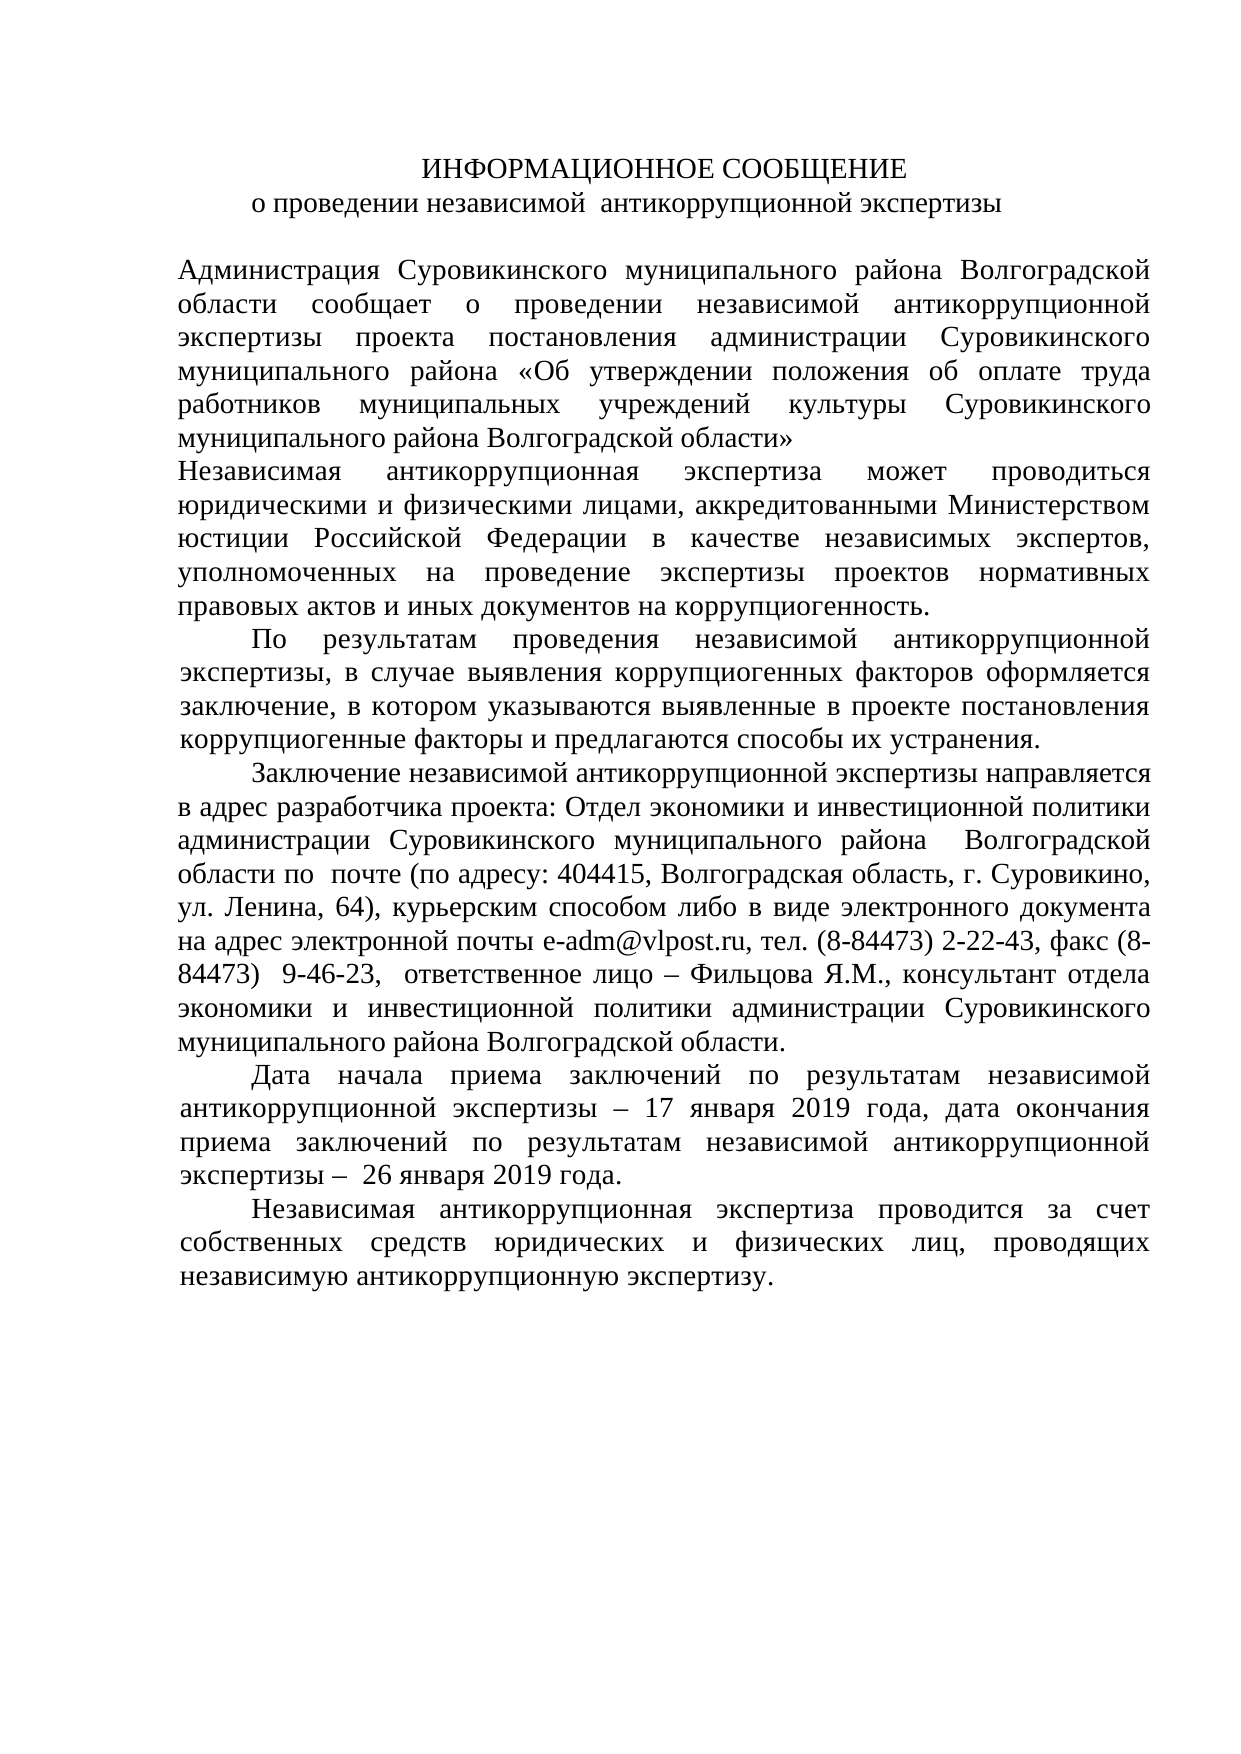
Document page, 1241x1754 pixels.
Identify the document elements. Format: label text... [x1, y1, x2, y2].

text о проведении независимой антикоррупционной экспертизы [179, 185, 1152, 219]
text Заключение независимой антикоррупционной экспертизы направляется в адрес разработчика проекта: Отдел экономики и инвестиционной политики администрации Суровикинского муниципального района Волгоградской области по почте (по адресу: 404415, Волгоградская область, г. Суровикино, ул. Ленина, 64), курьерским способом либо в виде электронного документа на адрес электронной почты e-adm@vlpost.ru, тел. (8-84473) 2-22-43, факс (8-84473) 9-46-23, ответственное лицо – Фильцова Я.М., консультант отдела экономики и инвестиционной политики администрации Суровикинского муниципального района Волгоградской области. [177, 755, 1152, 1057]
text Независимая антикоррупционная экспертиза проводится за счет собственных средств юридических и физических лиц, проводящих независимую антикоррупционную экспертизу. [179, 1191, 1152, 1292]
text ИНФОРМАЦИОННОЕ СООБЩЕНИЕ [177, 152, 1152, 185]
title Администрация Суровикинского муниципального района Волгоградской области сообщает о проведении независимой антикоррупционной экспертизы проекта постановления администрации Суровикинского муниципального района «Об утверждении положения об оплате труда работников муниципальных учреждений культуры Суровикинского муниципального района Волгоградской области» [177, 252, 1152, 453]
subtitle Независимая антикоррупционная экспертиза может проводиться юридическими и физическими лицами, аккредитованными Министерством юстиции Российской Федерации в качестве независимых экспертов, уполномоченных на проведение экспертизы проектов нормативных правовых актов и иных документов на коррупциогенность. [177, 453, 1152, 621]
text Дата начала приема заключений по результатам независимой антикоррупционной экспертизы – 17 января 2019 года, дата окончания приема заключений по результатам независимой антикоррупционной экспертизы – 26 января 2019 года. [179, 1057, 1152, 1191]
text По результатам проведения независимой антикоррупционной экспертизы, в случае выявления коррупциогенных факторов оформляется заключение, в котором указываются выявленные в проекте постановления коррупциогенные факторы и предлагаются способы их устранения. [179, 621, 1152, 755]
